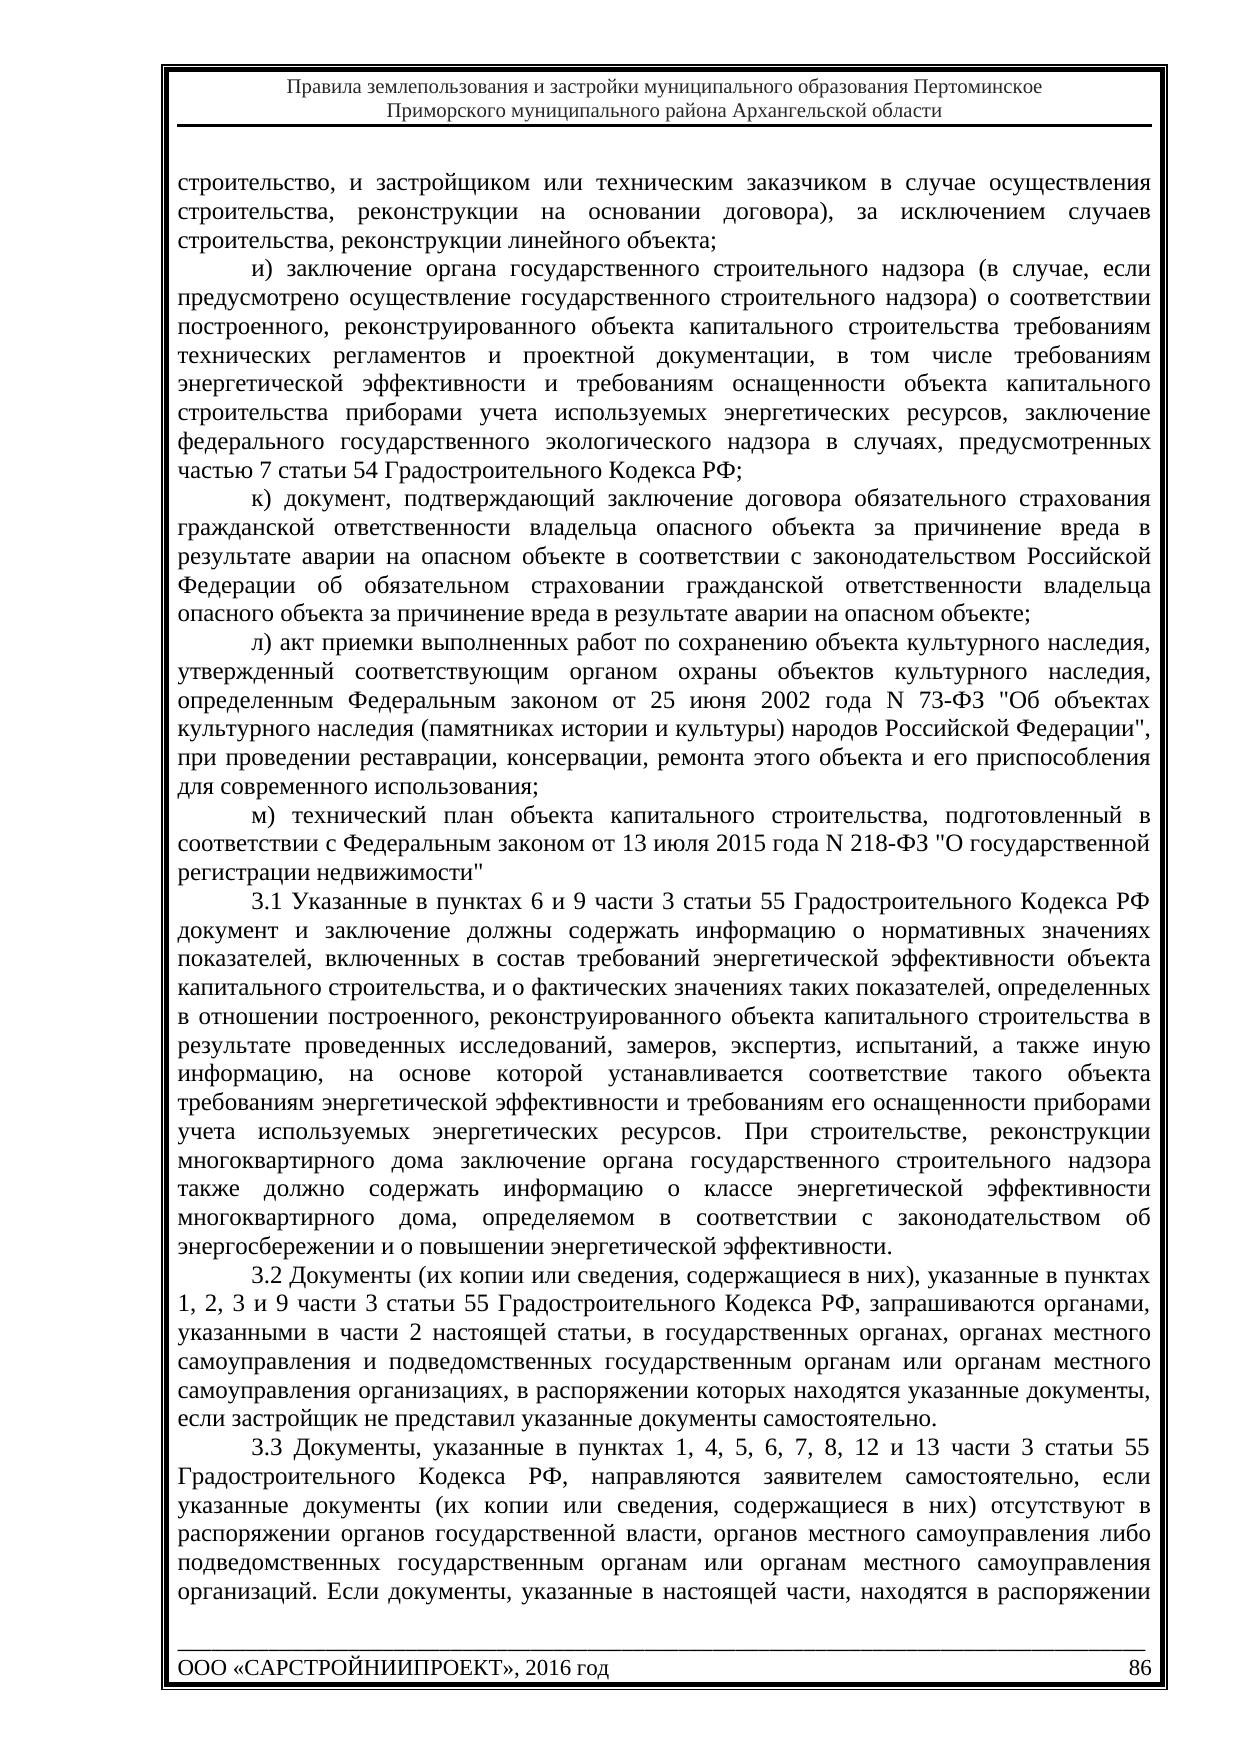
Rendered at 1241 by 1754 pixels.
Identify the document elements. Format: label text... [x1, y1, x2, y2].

text л) акт приемки выполненных работ по сохранению объекта культурного наследия, утвержденный соответствующим органом охраны объектов культурного наследия, определенным Федеральным законом от 25 июня 2002 года N 73-ФЗ "Об объектах культурного наследия (памятниках истории и культуры) народов Российской Федерации", при проведении реставрации, консервации, ремонта этого объекта и его приспособления для современного использования; [177, 627, 1152, 800]
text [177, 1432, 1152, 1605]
text к) документ, подтверждающий заключение договора обязательного страхования гражданской ответственности владельца опасного объекта за причинение вреда в результате аварии на опасном объекте в соответствии с законодательством Российской Федерации об обязательном страховании гражданской ответственности владельца опасного объекта за причинение вреда в результате аварии на опасном объекте; [177, 483, 1152, 627]
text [177, 167, 1152, 253]
text м) технический план объекта капитального строительства, подготовленный в соответствии с Федеральным законом от 13 июля 2015 года N 218-ФЗ "О государственной регистрации недвижимости" [177, 800, 1152, 886]
text 3.2 Документы (их копии или сведения, содержащиеся в них), указанные в пунктах 1, 2, 3 и 9 части 3 статьи 55 Градостроительного Кодекса РФ, запрашиваются органами, указанными в части 2 настоящей статьи, в государственных органах, органах местного самоуправления и подведомственных государственным органам или органам местного самоуправления организациях, в распоряжении которых находятся указанные документы, если застройщик не представил указанные документы самостоятельно. [177, 1260, 1152, 1432]
text и) заключение органа государственного строительного надзора (в случае, если предусмотрено осуществление государственного строительного надзора) о соответствии построенного, реконструированного объекта капитального строительства требованиям технических регламентов и проектной документации, в том числе требованиям энергетической эффективности и требованиям оснащенности объекта капитального строительства приборами учета используемых энергетических ресурсов, заключение федерального государственного экологического надзора в случаях, предусмотренных частью 7 статьи 54 Градостроительного Кодекса РФ; [177, 253, 1152, 483]
text 3.1 Указанные в пунктах 6 и 9 части 3 статьи 55 Градостроительного Кодекса РФ документ и заключение должны содержать информацию о нормативных значениях показателей, включенных в состав требований энергетической эффективности объекта капитального строительства, и о фактических значениях таких показателей, определенных в отношении построенного, реконструированного объекта капитального строительства в результате проведенных исследований, замеров, экспертиз, испытаний, а также иную информацию, на основе которой устанавливается соответствие такого объекта требованиям энергетической эффективности и требованиям его оснащенности приборами учета используемых энергетических ресурсов. При строительстве, реконструкции многоквартирного дома заключение органа государственного строительного надзора также должно содержать информацию о классе энергетической эффективности многоквартирного дома, определяемом в соответствии с законодательством об энергосбережении и о повышении энергетической эффективности. [177, 886, 1152, 1260]
